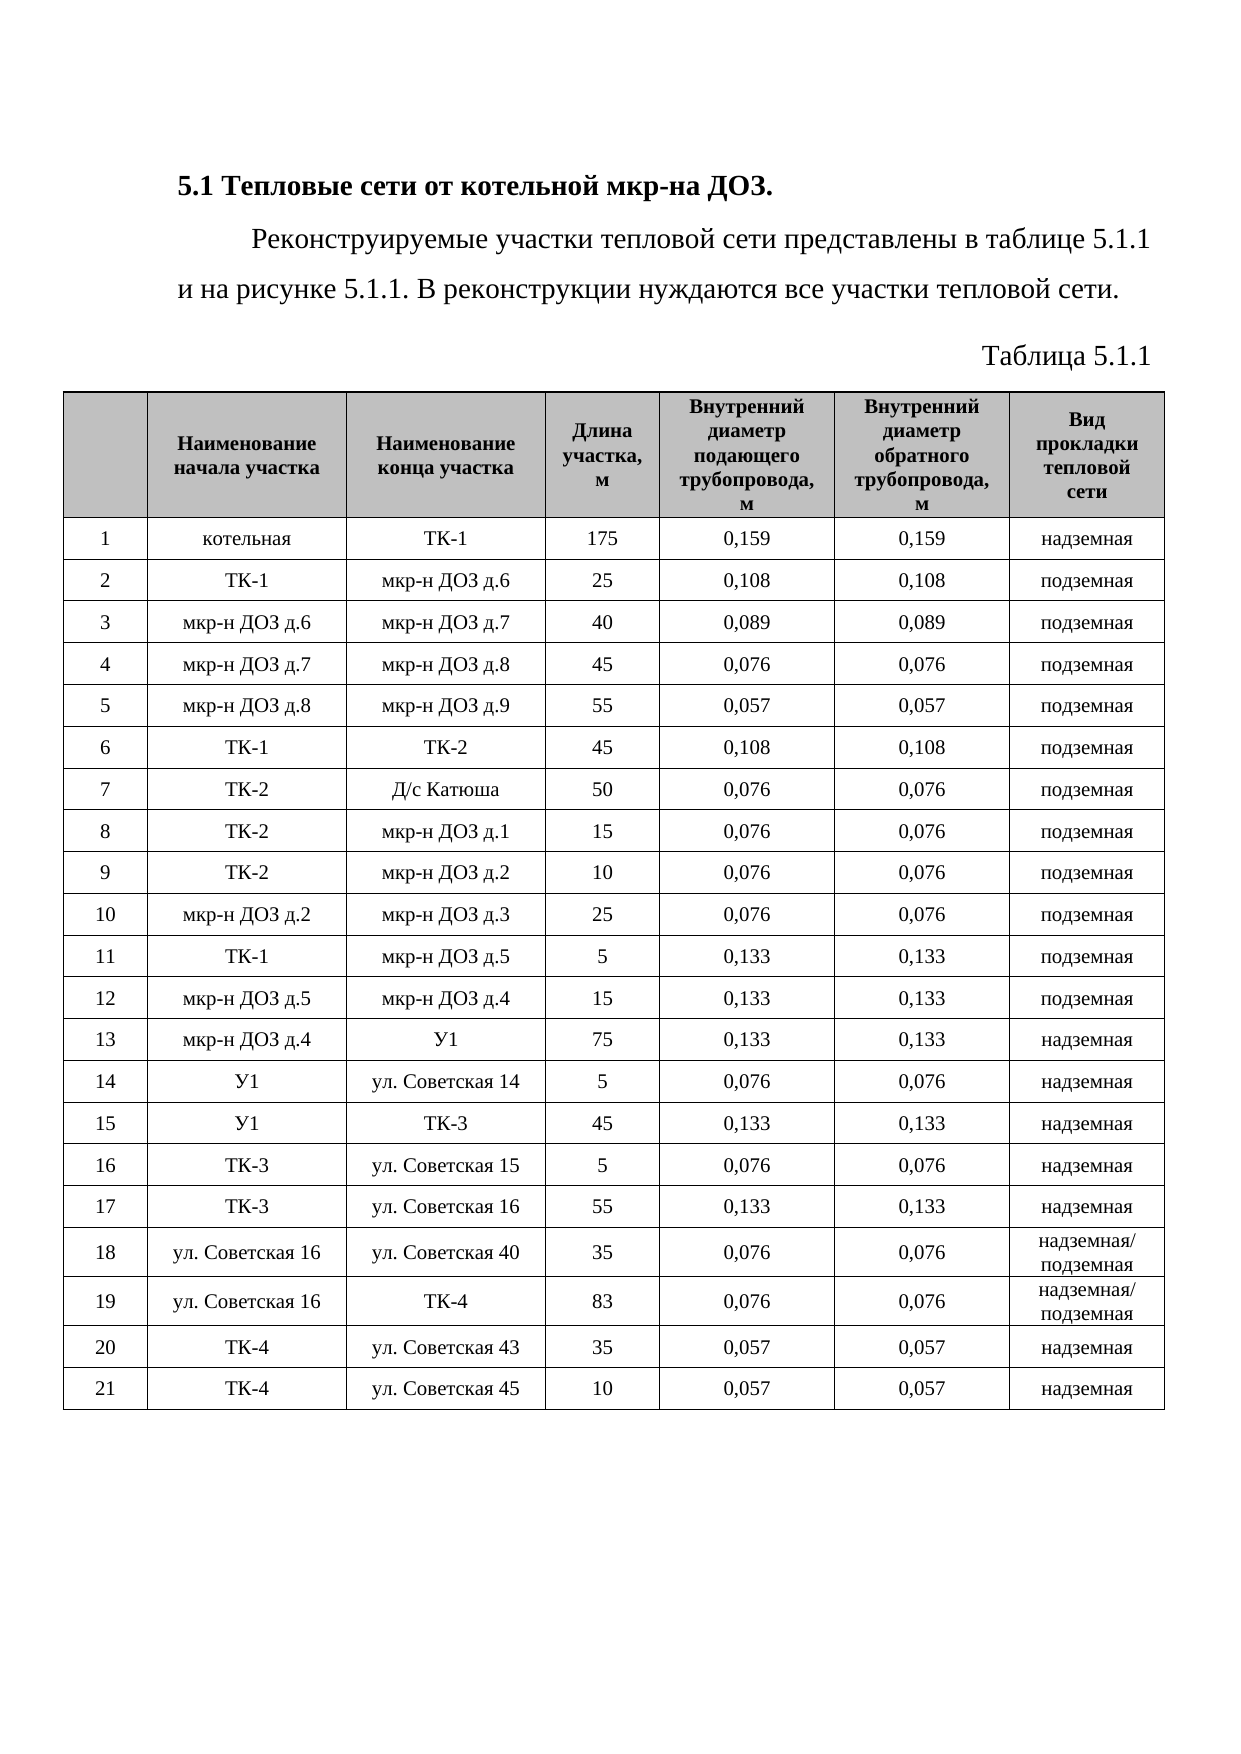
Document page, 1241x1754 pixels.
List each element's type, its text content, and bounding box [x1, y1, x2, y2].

table_cell 0,057 [660, 685, 834, 726]
table_cell 45 [546, 643, 659, 684]
table_cell 0,076 [660, 810, 834, 851]
table_cell 40 [546, 601, 659, 642]
table_cell 13 [64, 1019, 147, 1060]
table_cell У1 [148, 1061, 346, 1102]
table_cell ТК-3 [148, 1186, 346, 1227]
table_cell надземная [1010, 1326, 1164, 1367]
table_cell ТК-1 [148, 936, 346, 976]
table_cell мкр-н ДОЗ д.4 [148, 1019, 346, 1060]
table_cell 10 [64, 894, 147, 934]
table_cell мкр-н ДОЗ д.8 [148, 685, 346, 726]
table_cell 6 [64, 727, 147, 767]
table_cell 0,076 [660, 769, 834, 809]
table_cell 10 [546, 1368, 659, 1409]
table_cell 0,076 [660, 852, 834, 893]
text Таблица 5.1.1 [177, 338, 1152, 372]
table_cell 0,076 [835, 769, 1009, 809]
table_cell ТК-3 [148, 1144, 346, 1185]
table_cell подземная [1010, 936, 1164, 976]
table_cell 11 [64, 936, 147, 976]
table_cell подземная [1010, 727, 1164, 767]
table_cell 55 [546, 685, 659, 726]
table_cell 0,076 [660, 643, 834, 684]
table_cell надземная [1010, 1144, 1164, 1185]
table_cell ТК-4 [148, 1326, 346, 1367]
table_cell 0,076 [660, 894, 834, 934]
table_cell 0,133 [660, 1019, 834, 1060]
table_cell 0,133 [660, 1103, 834, 1143]
table_cell 15 [546, 810, 659, 851]
table_cell 55 [546, 1186, 659, 1227]
table_cell 0,057 [660, 1368, 834, 1409]
table_cell ТК-1 [347, 518, 545, 558]
table_cell ул. Советская 16 [148, 1277, 346, 1325]
table_cell мкр-н ДОЗ д.5 [148, 977, 346, 1018]
table_cell мкр-н ДОЗ д.4 [347, 977, 545, 1018]
table_cell 0,057 [835, 685, 1009, 726]
table_cell 0,057 [835, 1368, 1009, 1409]
table_cell ТК-1 [148, 727, 346, 767]
table_cell 0,076 [835, 1277, 1009, 1325]
table_cell надземная [1010, 1103, 1164, 1143]
table_cell 5 [546, 936, 659, 976]
table_cell 0,076 [835, 643, 1009, 684]
table_cell надземная/подземная [1010, 1228, 1164, 1276]
table_cell 18 [64, 1228, 147, 1276]
table_cell 25 [546, 894, 659, 934]
table_cell мкр-н ДОЗ д.2 [148, 894, 346, 934]
table_cell 3 [64, 601, 147, 642]
table_cell 0,076 [835, 810, 1009, 851]
table_cell надземная/подземная [1010, 1277, 1164, 1325]
table_cell 7 [64, 769, 147, 809]
table_header Внутренний диаметр обратного трубопровода, м [835, 393, 1009, 517]
table_cell 0,076 [835, 1144, 1009, 1185]
table_cell ТК-2 [347, 727, 545, 767]
table_cell ТК-4 [347, 1277, 545, 1325]
table_cell 45 [546, 1103, 659, 1143]
table_cell надземная [1010, 1019, 1164, 1060]
text 5.1 Тепловые сети от котельной мкр-на ДОЗ. [177, 168, 1152, 202]
table_cell ТК-2 [148, 810, 346, 851]
table_cell 45 [546, 727, 659, 767]
table_cell 0,076 [660, 1228, 834, 1276]
table_cell У1 [148, 1103, 346, 1143]
table_cell 21 [64, 1368, 147, 1409]
table_cell 0,159 [660, 518, 834, 558]
table_cell мкр-н ДОЗ д.2 [347, 852, 545, 893]
table_header Наименование начала участка [148, 393, 346, 517]
table_cell 0,089 [660, 601, 834, 642]
table_cell 0,133 [660, 1186, 834, 1227]
table_cell подземная [1010, 769, 1164, 809]
table_cell мкр-н ДОЗ д.6 [148, 601, 346, 642]
table_cell 10 [546, 852, 659, 893]
table_cell 0,076 [835, 1228, 1009, 1276]
table_cell подземная [1010, 894, 1164, 934]
table_cell 0,076 [660, 1061, 834, 1102]
table_cell 175 [546, 518, 659, 558]
table_cell 0,108 [660, 560, 834, 600]
table_cell 4 [64, 643, 147, 684]
table_cell 2 [64, 560, 147, 600]
table_cell 0,133 [835, 1186, 1009, 1227]
table_cell Д/с Катюша [347, 769, 545, 809]
table_cell 15 [64, 1103, 147, 1143]
table_cell 25 [546, 560, 659, 600]
table_cell 8 [64, 810, 147, 851]
table_cell 0,159 [835, 518, 1009, 558]
table_cell 5 [546, 1061, 659, 1102]
table_cell 35 [546, 1228, 659, 1276]
table_cell 75 [546, 1019, 659, 1060]
table_cell мкр-н ДОЗ д.1 [347, 810, 545, 851]
table_header Вид прокладки тепловой сети [1010, 393, 1164, 517]
table_cell ТК-2 [148, 769, 346, 809]
table_cell ул. Советская 16 [347, 1186, 545, 1227]
table_cell мкр-н ДОЗ д.7 [148, 643, 346, 684]
table_cell 0,133 [835, 1103, 1009, 1143]
table_cell мкр-н ДОЗ д.5 [347, 936, 545, 976]
table_cell 1 [64, 518, 147, 558]
table_cell 15 [546, 977, 659, 1018]
table_cell подземная [1010, 810, 1164, 851]
table_header [64, 393, 147, 517]
table_cell 0,108 [835, 560, 1009, 600]
table_cell ул. Советская 45 [347, 1368, 545, 1409]
table_cell 0,089 [835, 601, 1009, 642]
table_cell ул. Советская 16 [148, 1228, 346, 1276]
table_cell ТК-3 [347, 1103, 545, 1143]
table_cell надземная [1010, 1186, 1164, 1227]
table_cell ТК-1 [148, 560, 346, 600]
table_cell ул. Советская 14 [347, 1061, 545, 1102]
table_cell 14 [64, 1061, 147, 1102]
table_cell подземная [1010, 852, 1164, 893]
table_cell ТК-2 [148, 852, 346, 893]
table_header Внутренний диаметр подающего трубопровода, м [660, 393, 834, 517]
table_cell 9 [64, 852, 147, 893]
table_cell 0,133 [660, 977, 834, 1018]
table_cell 0,108 [835, 727, 1009, 767]
table_cell мкр-н ДОЗ д.6 [347, 560, 545, 600]
table_cell 5 [64, 685, 147, 726]
table_cell ул. Советская 43 [347, 1326, 545, 1367]
table_cell мкр-н ДОЗ д.7 [347, 601, 545, 642]
table_header Наименование конца участка [347, 393, 545, 517]
table_cell ул. Советская 15 [347, 1144, 545, 1185]
table_cell подземная [1010, 977, 1164, 1018]
table_cell подземная [1010, 560, 1164, 600]
table_cell подземная [1010, 685, 1164, 726]
table_cell мкр-н ДОЗ д.3 [347, 894, 545, 934]
table_header Длина участка, м [546, 393, 659, 517]
table_cell 5 [546, 1144, 659, 1185]
table_cell 0,133 [835, 936, 1009, 976]
table_cell 19 [64, 1277, 147, 1325]
table_cell 50 [546, 769, 659, 809]
table_cell 0,076 [660, 1277, 834, 1325]
table_cell 0,057 [835, 1326, 1009, 1367]
table_cell подземная [1010, 601, 1164, 642]
table_cell 35 [546, 1326, 659, 1367]
table_cell 0,076 [835, 852, 1009, 893]
table_cell 0,133 [660, 936, 834, 976]
table_cell 0,057 [660, 1326, 834, 1367]
table_cell 0,076 [835, 1061, 1009, 1102]
table_cell 0,133 [835, 1019, 1009, 1060]
table_cell котельная [148, 518, 346, 558]
table_cell 0,076 [660, 1144, 834, 1185]
table_cell ТК-4 [148, 1368, 346, 1409]
table_cell надземная [1010, 518, 1164, 558]
table_cell 0,108 [660, 727, 834, 767]
text Реконструируемые участки тепловой сети представлены в таблице 5.1.1 и на рисунке 5.1.1. В реконструкции нуждаются все участки тепловой сети. [177, 221, 1152, 305]
table_cell 12 [64, 977, 147, 1018]
table_cell 0,133 [835, 977, 1009, 1018]
table_cell 16 [64, 1144, 147, 1185]
table_cell 20 [64, 1326, 147, 1367]
table_cell ул. Советская 40 [347, 1228, 545, 1276]
table_cell надземная [1010, 1061, 1164, 1102]
table_cell 17 [64, 1186, 147, 1227]
table_cell мкр-н ДОЗ д.8 [347, 643, 545, 684]
table_cell подземная [1010, 643, 1164, 684]
table_cell мкр-н ДОЗ д.9 [347, 685, 545, 726]
table_cell У1 [347, 1019, 545, 1060]
table_cell надземная [1010, 1368, 1164, 1409]
table_cell 83 [546, 1277, 659, 1325]
table_cell 0,076 [835, 894, 1009, 934]
